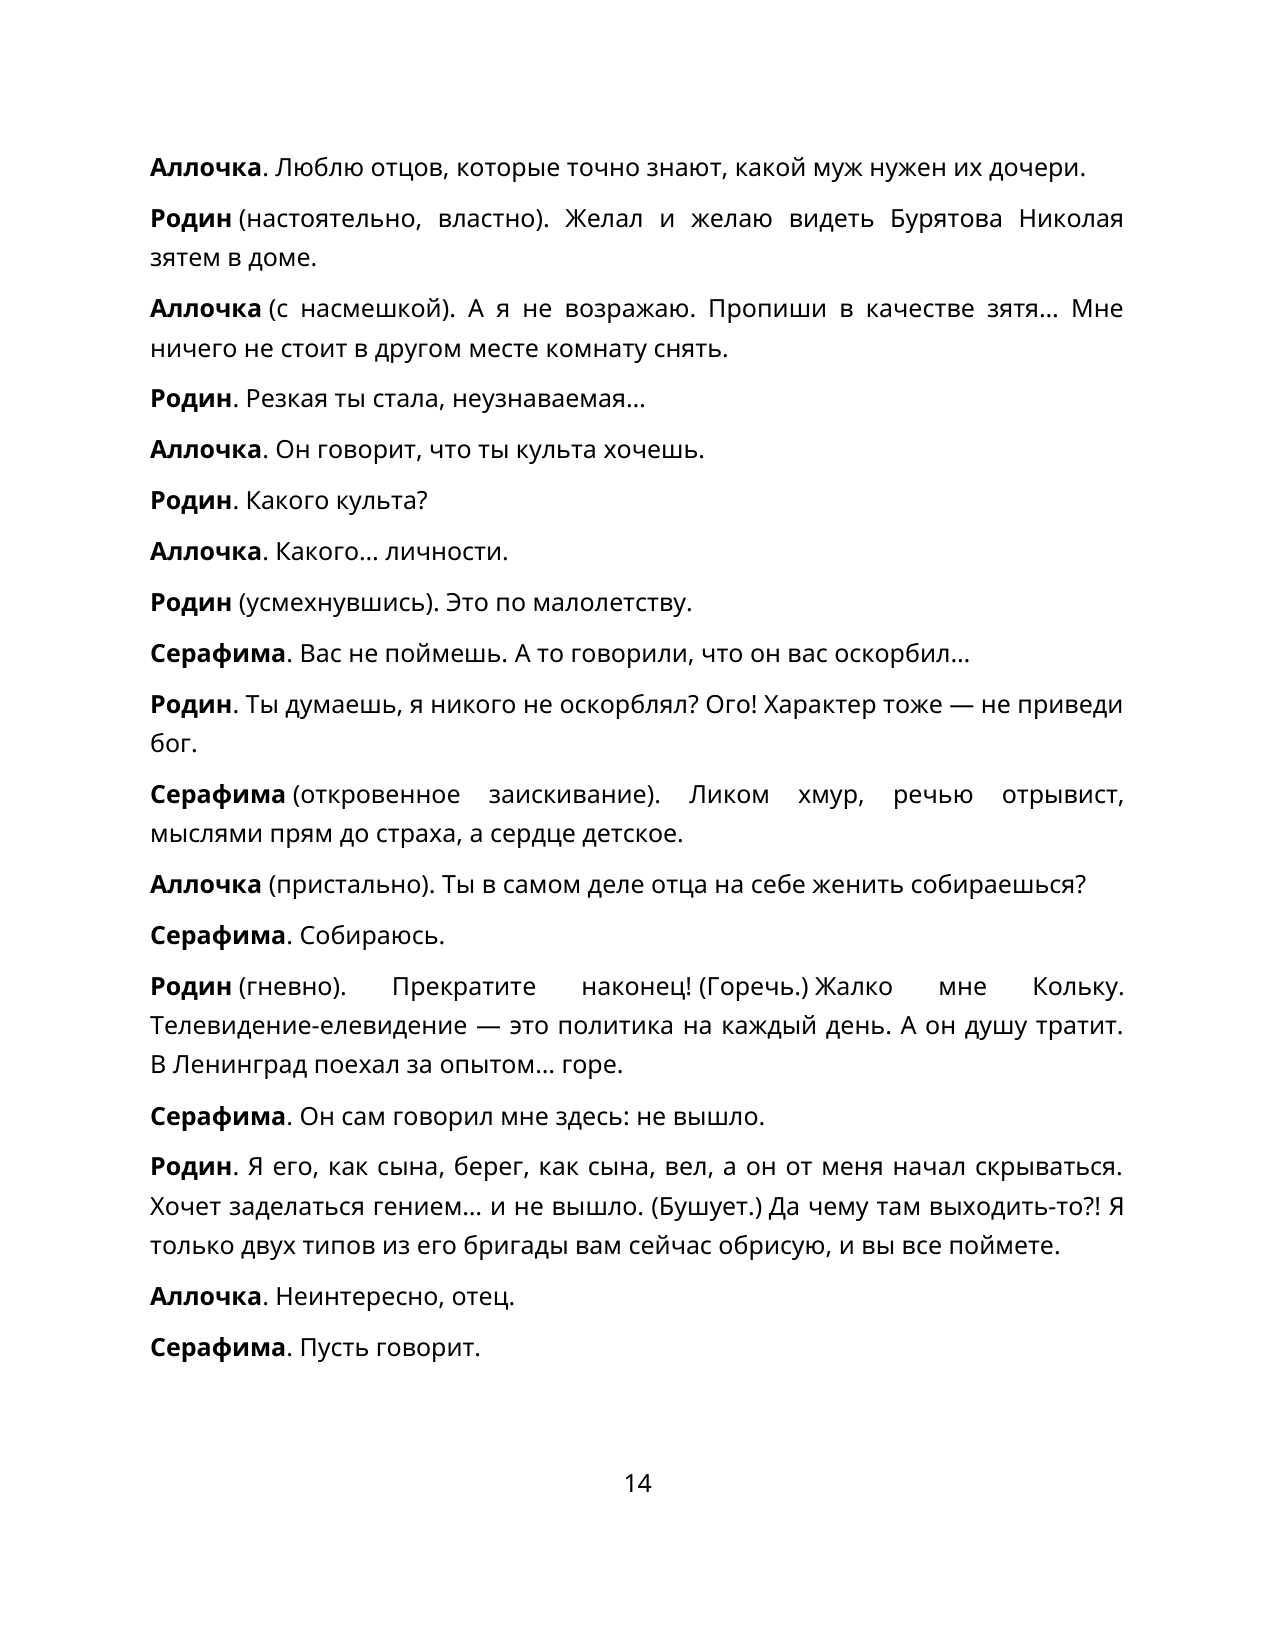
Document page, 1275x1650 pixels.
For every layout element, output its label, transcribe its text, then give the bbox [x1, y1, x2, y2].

text Аллочка (с насмешкой). А я не возражаю. Пропиши в качестве зятя… Мне ничего не стоит в другом месте комнату снять. [150, 291, 1125, 364]
text Аллочка. Люблю отцов, которые точно знают, какой муж нужен их дочери. [150, 150, 1125, 184]
text Серафима. Он сам говорил мне здесь: не вышло. [150, 1098, 1125, 1132]
text Серафима. Вас не поймешь. А то говорили, что он вас оскорбил… [150, 636, 1125, 670]
text Родин. Я его, как сына, берег, как сына, вел, а он от меня начал скрываться. Хочет заделаться гением… и не вышло. (Бушует.) Да чему там выходить-то?! Я только двух типов из его бригады вам сейчас обрисую, и вы все поймете. [150, 1149, 1125, 1261]
text Аллочка. Какого… личности. [150, 534, 1125, 568]
text Серафима. Пусть говорит. [150, 1329, 1125, 1363]
text Родин. Резкая ты стала, неузнаваемая… [150, 381, 1125, 415]
text Родин (усмехнувшись). Это по малолетству. [150, 585, 1125, 619]
text Родин (настоятельно, властно). Желал и желаю видеть Бурятова Николая зятем в доме. [150, 201, 1125, 274]
text Серафима (откровенное заискивание). Ликом хмур, речью отрывист, мыслями прям до страха, а сердце детское. [150, 777, 1125, 850]
text Родин. Ты думаешь, я никого не оскорблял? Ого! Характер тоже — не приведи бог. [150, 687, 1125, 760]
text Аллочка (пристально). Ты в самом деле отца на себе женить собираешься? [150, 867, 1125, 901]
text Родин. Какого культа? [150, 483, 1125, 517]
text Аллочка. Неинтересно, отец. [150, 1278, 1125, 1312]
text Аллочка. Он говорит, что ты культа хочешь. [150, 432, 1125, 466]
text Серафима. Собираюсь. [150, 918, 1125, 952]
text Родин (гневно). Прекратите наконец! (Горечь.) Жалко мне Кольку. Телевидение-елевидение — это политика на каждый день. А он душу тратит. В Ленинград поехал за опытом… горе. [150, 969, 1125, 1081]
